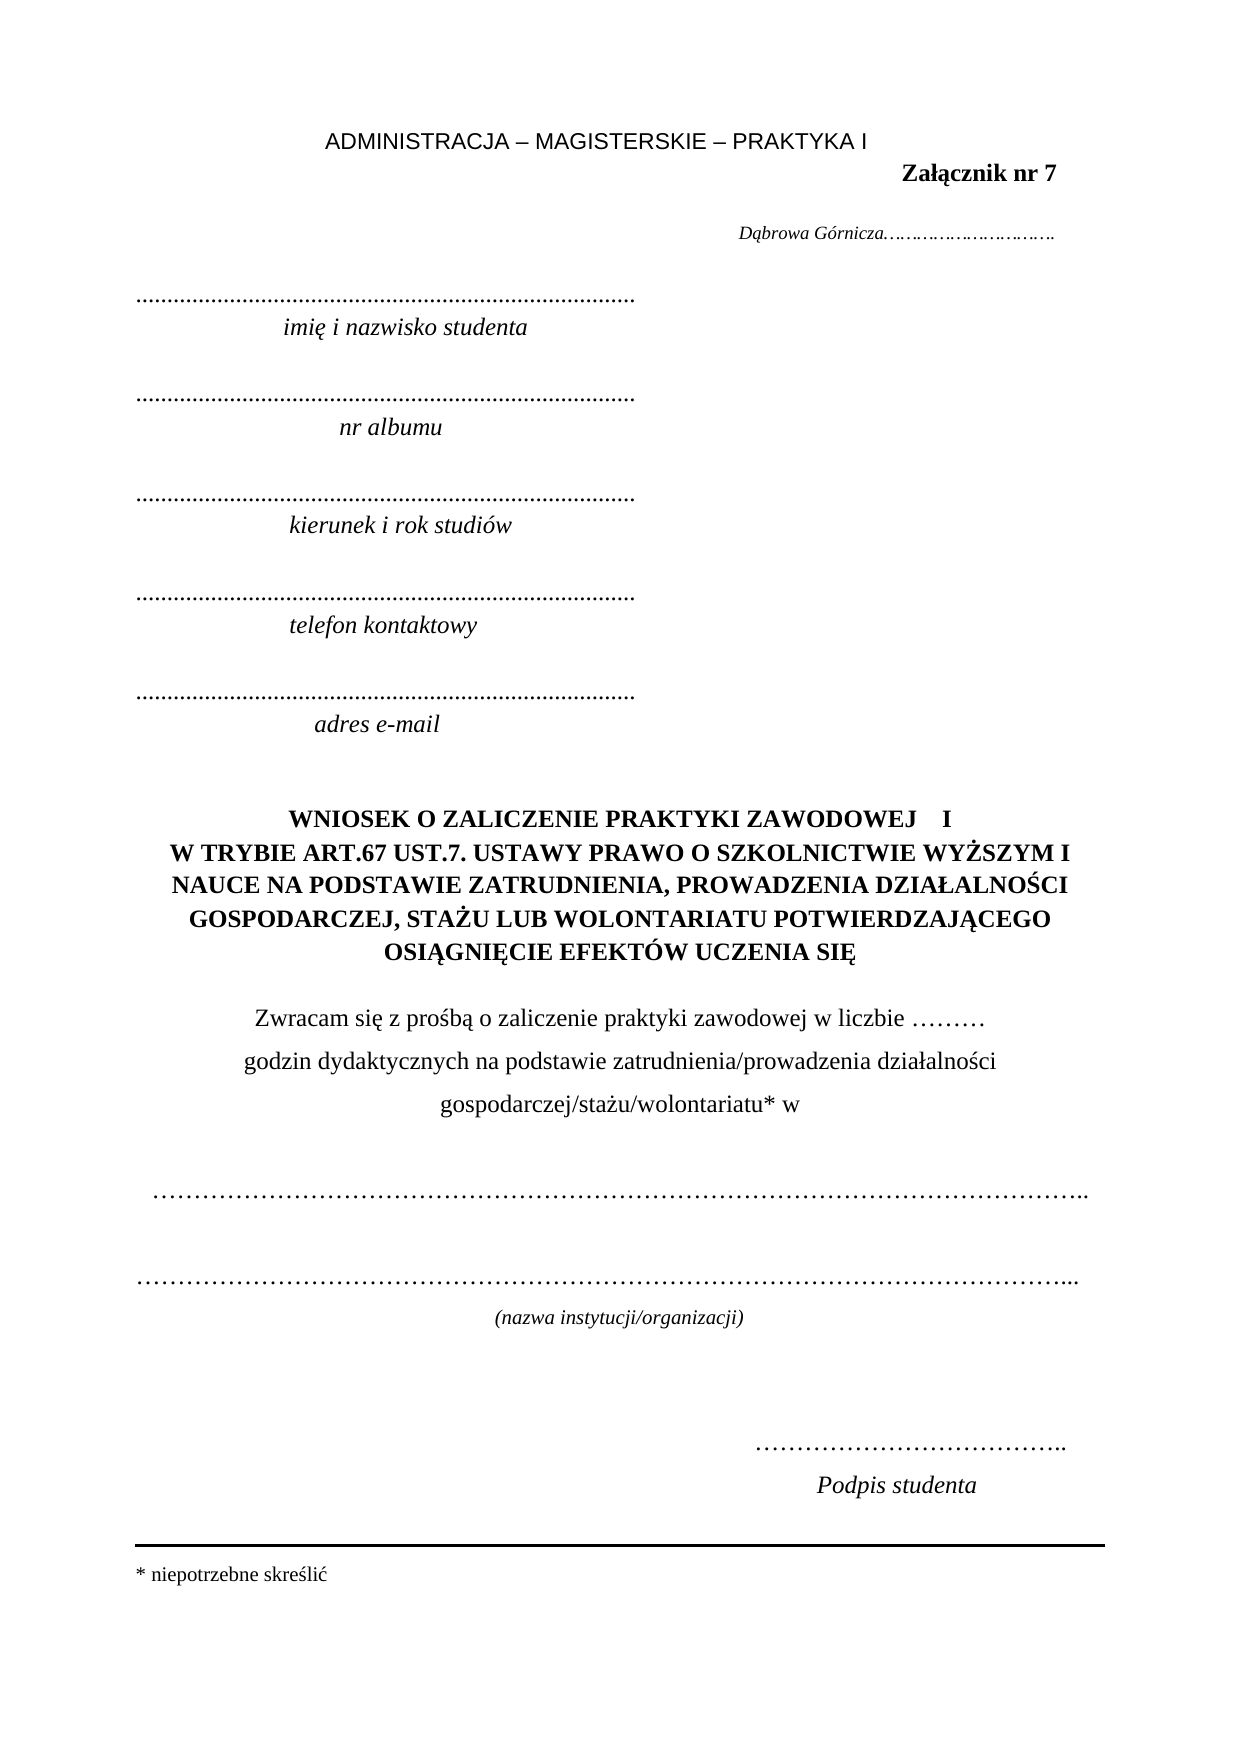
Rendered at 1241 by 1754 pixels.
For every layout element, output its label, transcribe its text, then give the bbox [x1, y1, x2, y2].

text ................................................................................ [135, 676, 1105, 704]
list …………………………………………………………………………………………………... [135, 1261, 1105, 1290]
text Dąbrowa Górnicza…………………………. [135, 222, 1057, 243]
text ................................................................................ [135, 378, 1105, 407]
text telefon kontaktowy [209, 610, 1105, 638]
text ................................................................................ [135, 577, 1105, 605]
text ................................................................................ [135, 279, 1105, 308]
list Zwracam się z prośbą o zaliczenie praktyki zawodowej w liczbie ……… [135, 1003, 1105, 1031]
text * niepotrzebne skreślić [135, 1561, 1105, 1586]
list ………………………………………………………………………………………………….. [135, 1175, 1105, 1204]
text WNIOSEK O ZALICZENIE PRAKTYKI ZAWODOWEJ I [135, 804, 1105, 833]
list Podpis studenta [135, 1470, 1105, 1499]
text nr albumu [283, 412, 1105, 440]
text ADMINISTRACJA – MAGISTERSKIE – PRAKTYKA I [135, 128, 1057, 154]
text W TRYBIE ART.67 UST.7. USTAWY PRAWO O SZKOLNICTWIE WYŻSZYM I NAUCE NA PODSTAWIE ZATRUDNIENIA, PROWADZENIA DZIAŁALNOŚCI GOSPODARCZEJ, STAŻU LUB WOLONTARIATU POTWIERDZAJĄCEGO OSIĄGNIĘCIE EFEKTÓW UCZENIA SIĘ [135, 838, 1105, 965]
text adres e-mail [283, 709, 1105, 737]
list godzin dydaktycznych na podstawie zatrudnienia/prowadzenia działalności gospodarczej/stażu/wolontariatu* w [135, 1046, 1105, 1118]
text imię i nazwisko studenta [209, 312, 1105, 341]
text Załącznik nr 7 [135, 158, 1057, 187]
text ................................................................................ [135, 478, 1105, 506]
list (nazwa instytucji/organizacji) [135, 1304, 1105, 1329]
list ……………………………….. [135, 1427, 1105, 1456]
text kierunek i rok studiów [209, 511, 1105, 539]
